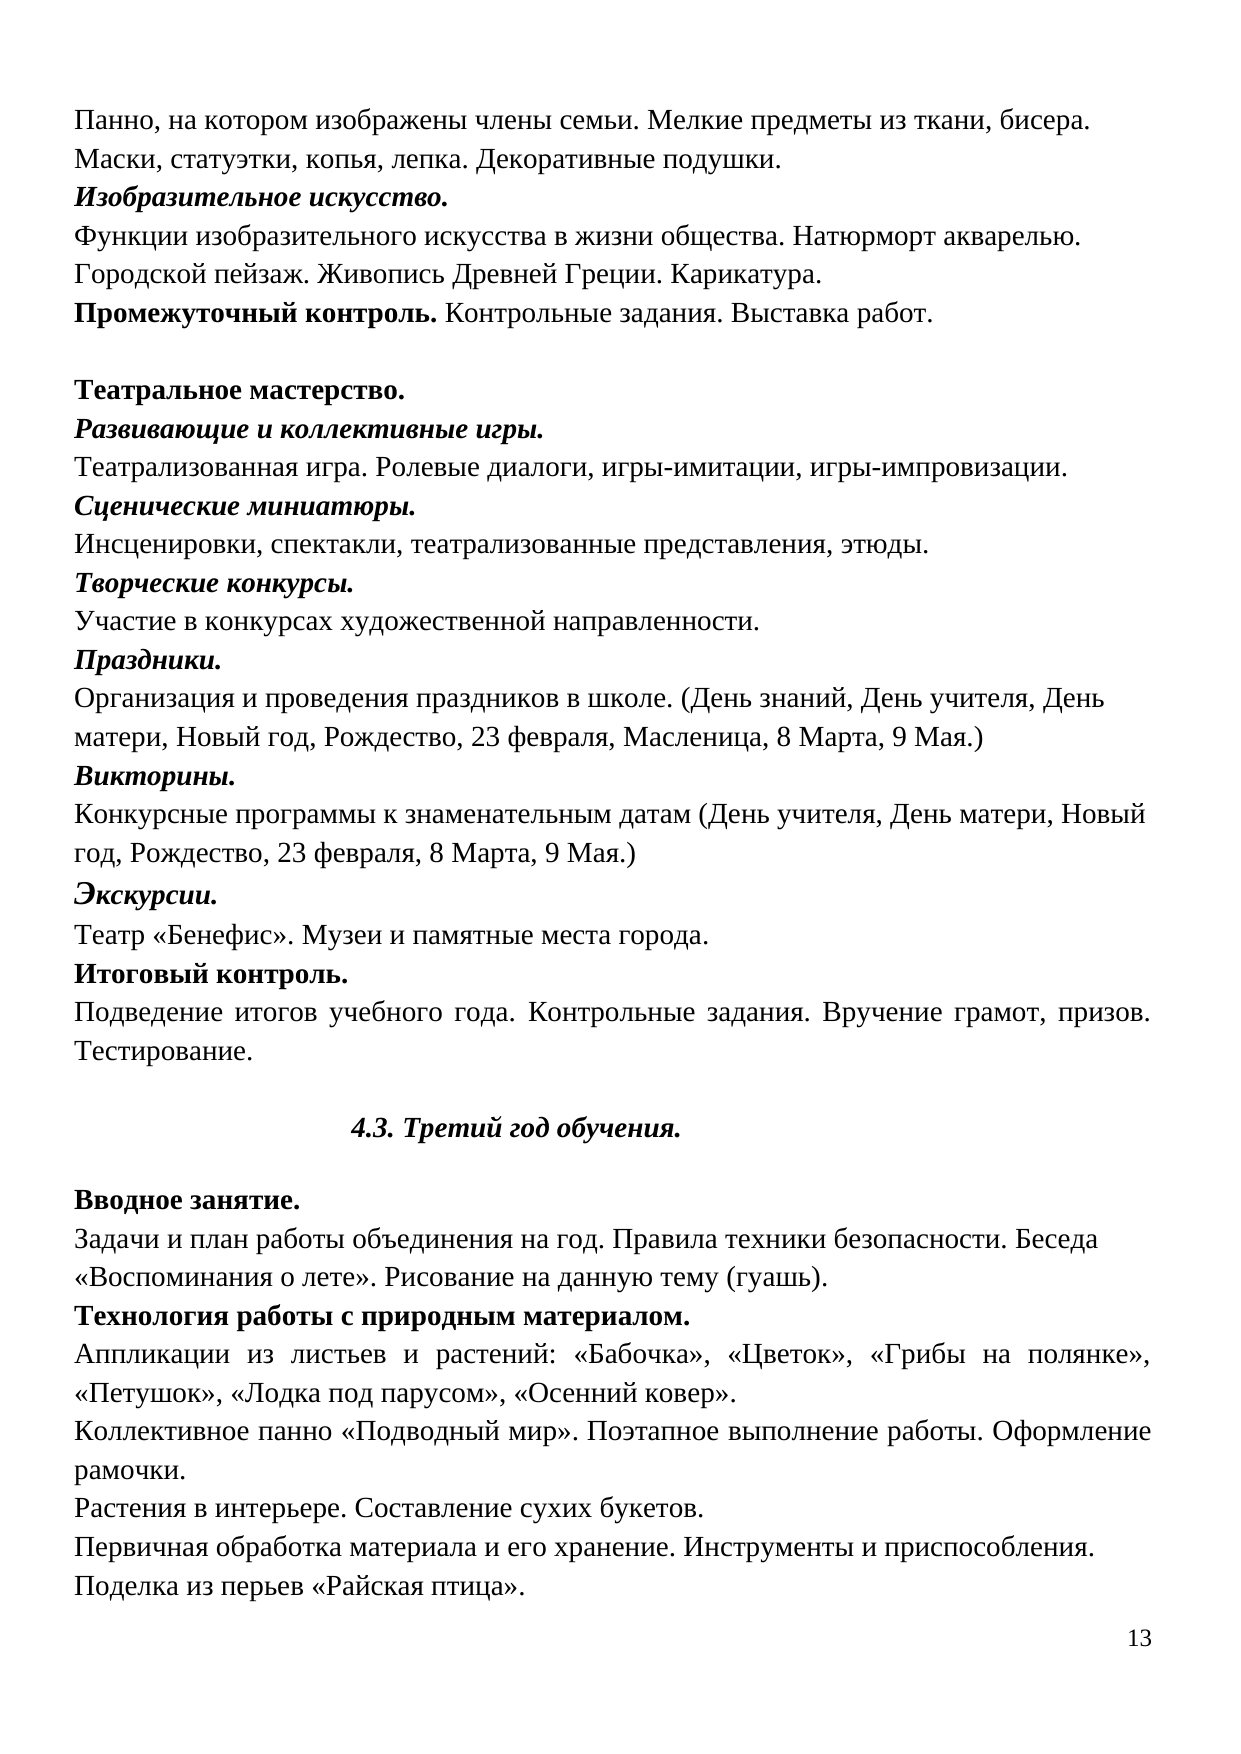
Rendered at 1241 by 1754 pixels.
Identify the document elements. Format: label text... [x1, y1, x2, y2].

text Развивающие и коллективные игры. [74, 411, 1152, 444]
text Итоговый контроль. [74, 956, 1152, 989]
text Коллективное панно «Подводный мир». Поэтапное выполнение работы. Оформление рамочки. [74, 1413, 1152, 1486]
text 4.3. Третий год обучения. [74, 1110, 1152, 1144]
text Конкурсные программы к знаменательным датам (День учителя, День матери, Новый год, Рождество, 23 февраля, 8 Марта, 9 Мая.) [74, 796, 1152, 868]
text Театральное мастерство. [74, 372, 1152, 406]
text Викторины. [74, 758, 1152, 791]
text Сценические миниатюры. [74, 488, 1152, 521]
text Организация и проведения праздников в школе. (День знаний, День учителя, День матери, Новый год, Рождество, 23 февраля, Масленица, 8 Марта, 9 Мая.) [74, 681, 1152, 753]
text Инсценировки, спектакли, театрализованные представления, этюды. [74, 526, 1152, 560]
text Экскурсии. [74, 873, 1152, 912]
text Подведение итогов учебного года. Контрольные задания. Вручение грамот, призов. Тестирование. [74, 994, 1152, 1067]
text Вводное занятие. [74, 1182, 1152, 1216]
text Праздники. [74, 642, 1152, 676]
text Участие в конкурсах художественной направленности. [74, 603, 1152, 637]
text Театр «Бенефис». Музеи и памятные места города. [74, 917, 1152, 951]
text Панно, на котором изображены члены семьи. Мелкие предметы из ткани, бисера. Маски, статуэтки, копья, лепка. Декоративные подушки. [74, 102, 1152, 174]
text Растения в интерьере. Составление сухих букетов. [74, 1491, 1152, 1524]
text Функции изобразительного искусства в жизни общества. Натюрморт акварелью. Городской пейзаж. Живопись Древней Греции. Карикатура. [74, 218, 1152, 290]
text Театрализованная игра. Ролевые диалоги, игры-имитации, игры-импровизации. [74, 449, 1152, 483]
text Аппликации из листьев и растений: «Бабочка», «Цветок», «Грибы на полянке», «Петушок», «Лодка под парусом», «Осенний ковер». [74, 1336, 1152, 1408]
text Задачи и план работы объединения на год. Правила техники безопасности. Беседа «Воспоминания о лете». Рисование на данную тему (гуашь). [74, 1221, 1152, 1293]
text Технология работы с природным материалом. [74, 1298, 1152, 1331]
text Промежуточный контроль. Контрольные задания. Выставка работ. [74, 295, 1152, 329]
text Изобразительное искусство. [74, 179, 1152, 213]
text Поделка из перьев «Райская птица». [74, 1568, 1152, 1601]
text Первичная обработка материала и его хранение. Инструменты и приспособления. [74, 1529, 1152, 1563]
text Творческие конкурсы. [74, 565, 1152, 598]
